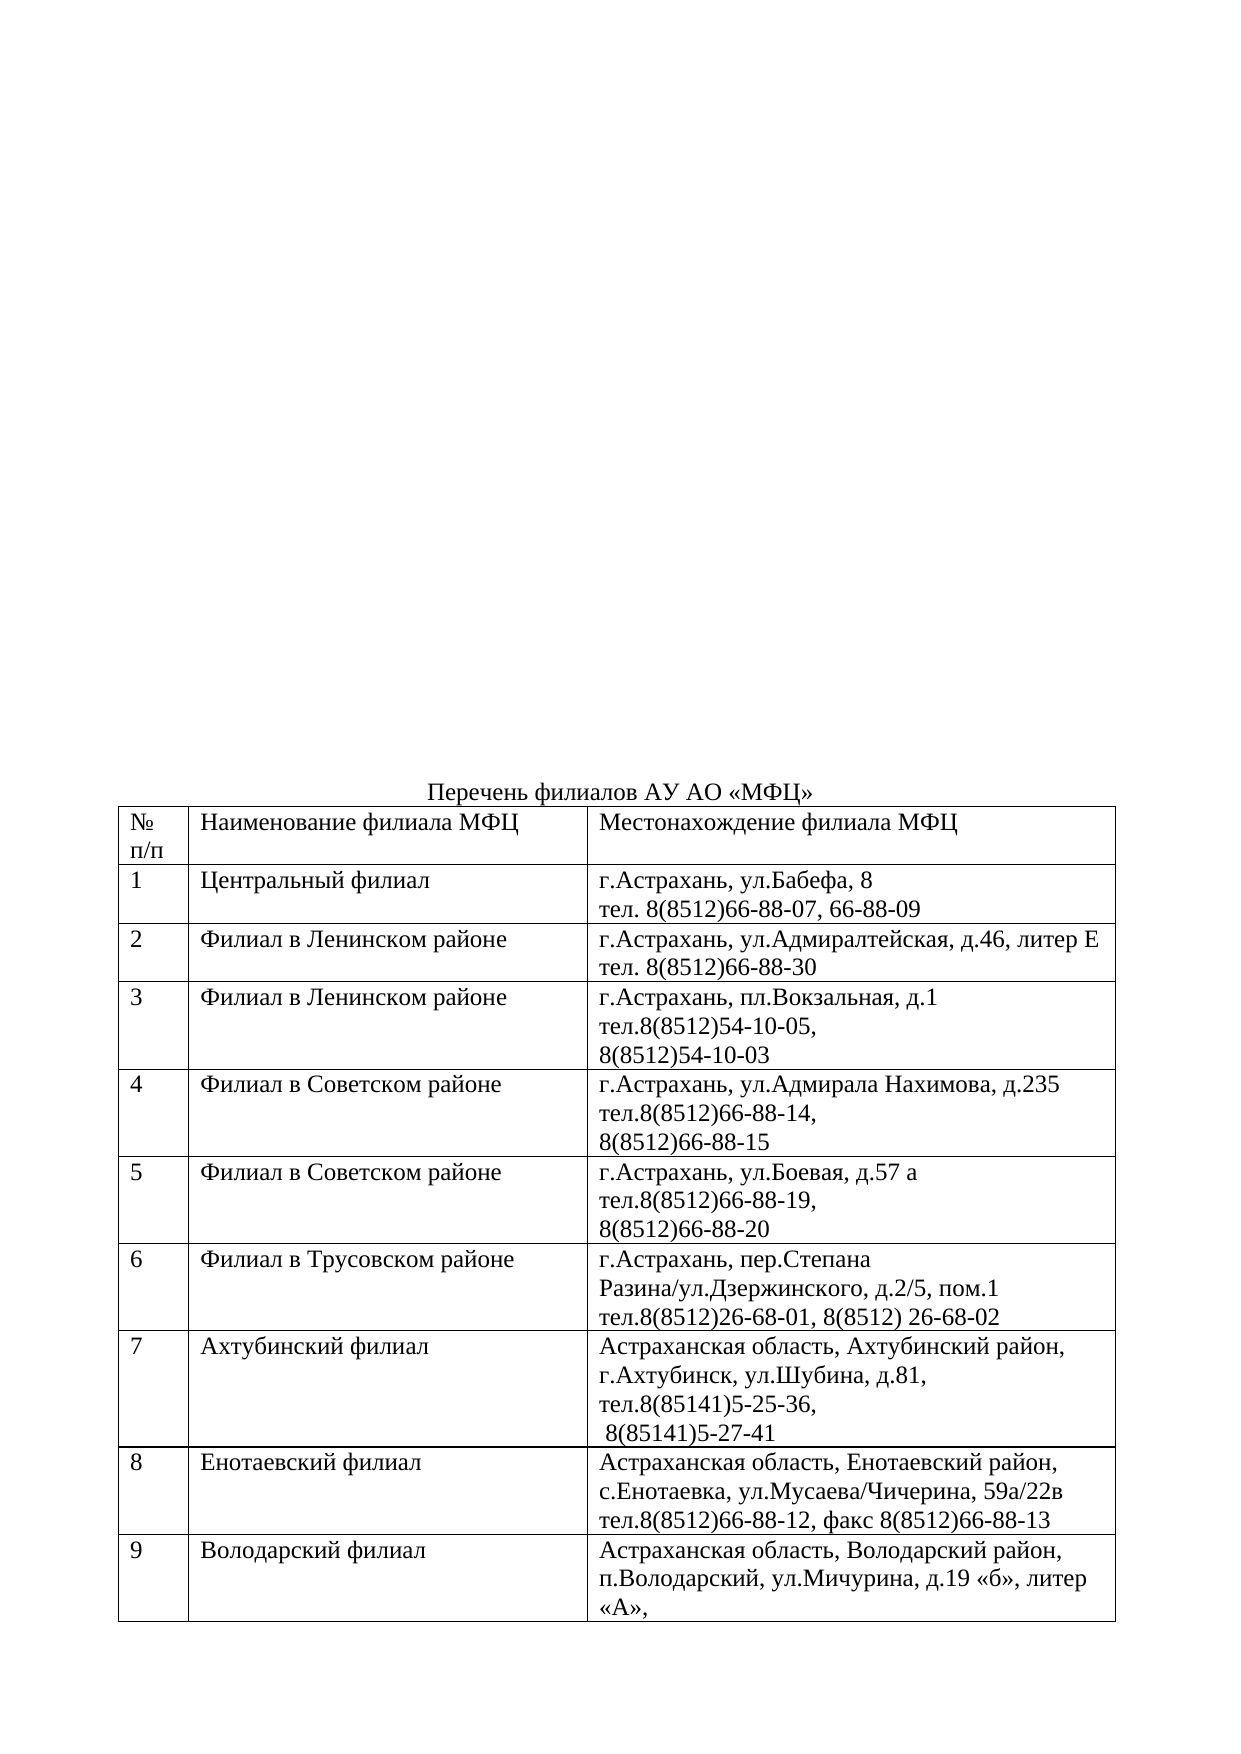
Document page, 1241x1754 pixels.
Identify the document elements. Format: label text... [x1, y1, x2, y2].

table_cell 6 [119, 1244, 188, 1330]
table_cell Филиал в Трусовском районе [189, 1244, 587, 1330]
table_cell Астраханская область, Енотаевский район, с.Енотаевка, ул.Мусаева/Чичерина, 59а/22в тел.8(8512)66-88-12, факс 8(8512)66-88-13 [588, 1448, 1115, 1534]
table_cell Володарский филиал [189, 1535, 587, 1621]
table_cell 8 [119, 1448, 188, 1534]
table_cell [588, 1535, 1115, 1621]
table_cell г.Астрахань, ул.Бабефа, 8 тел. 8(8512)66-88-07, 66-88-09 [588, 865, 1115, 923]
table_cell г.Астрахань, ул.Адмиралтейская, д.46, литер Е тел. 8(8512)66-88-30 [588, 924, 1115, 981]
table_cell Филиал в Ленинском районе [189, 924, 587, 981]
table_cell 3 [119, 982, 188, 1068]
table_cell 7 [119, 1331, 188, 1446]
table_cell г.Астрахань, пер.Степана Разина/ул.Дзержинского, д.2/5, пом.1 тел.8(8512)26-68-01, 8(8512) 26-68-02 [588, 1244, 1115, 1330]
table_cell Ахтубинский филиал [189, 1331, 587, 1446]
table_cell Енотаевский филиал [189, 1448, 587, 1534]
table_cell 5 [119, 1157, 188, 1243]
text Перечень филиалов АУ АО «МФЦ» [118, 777, 1122, 806]
table_cell г.Астрахань, пл.Вокзальная, д.1 тел.8(8512)54-10-05, 8(8512)54-10-03 [588, 982, 1115, 1068]
table_cell г.Астрахань, ул.Адмирала Нахимова, д.235 тел.8(8512)66-88-14, 8(8512)66-88-15 [588, 1070, 1115, 1156]
table_header № п/п [119, 807, 188, 864]
table_cell г.Астрахань, ул.Боевая, д.57 а тел.8(8512)66-88-19, 8(8512)66-88-20 [588, 1157, 1115, 1243]
table_cell Филиал в Ленинском районе [189, 982, 587, 1068]
table_cell Астраханская область, Ахтубинский район, г.Ахтубинск, ул.Шубина, д.81, тел.8(85141)5-25-36, 8(85141)5-27-41 [588, 1331, 1115, 1446]
table_cell Центральный филиал [189, 865, 587, 923]
table_cell 4 [119, 1070, 188, 1156]
table_cell Филиал в Советском районе [189, 1070, 587, 1156]
table_header Наименование филиала МФЦ [189, 807, 587, 864]
table_header Местонахождение филиала МФЦ [588, 807, 1115, 864]
table_cell 1 [119, 865, 188, 923]
table_cell 2 [119, 924, 188, 981]
table_cell 9 [119, 1535, 188, 1621]
table_cell Филиал в Советском районе [189, 1157, 587, 1243]
